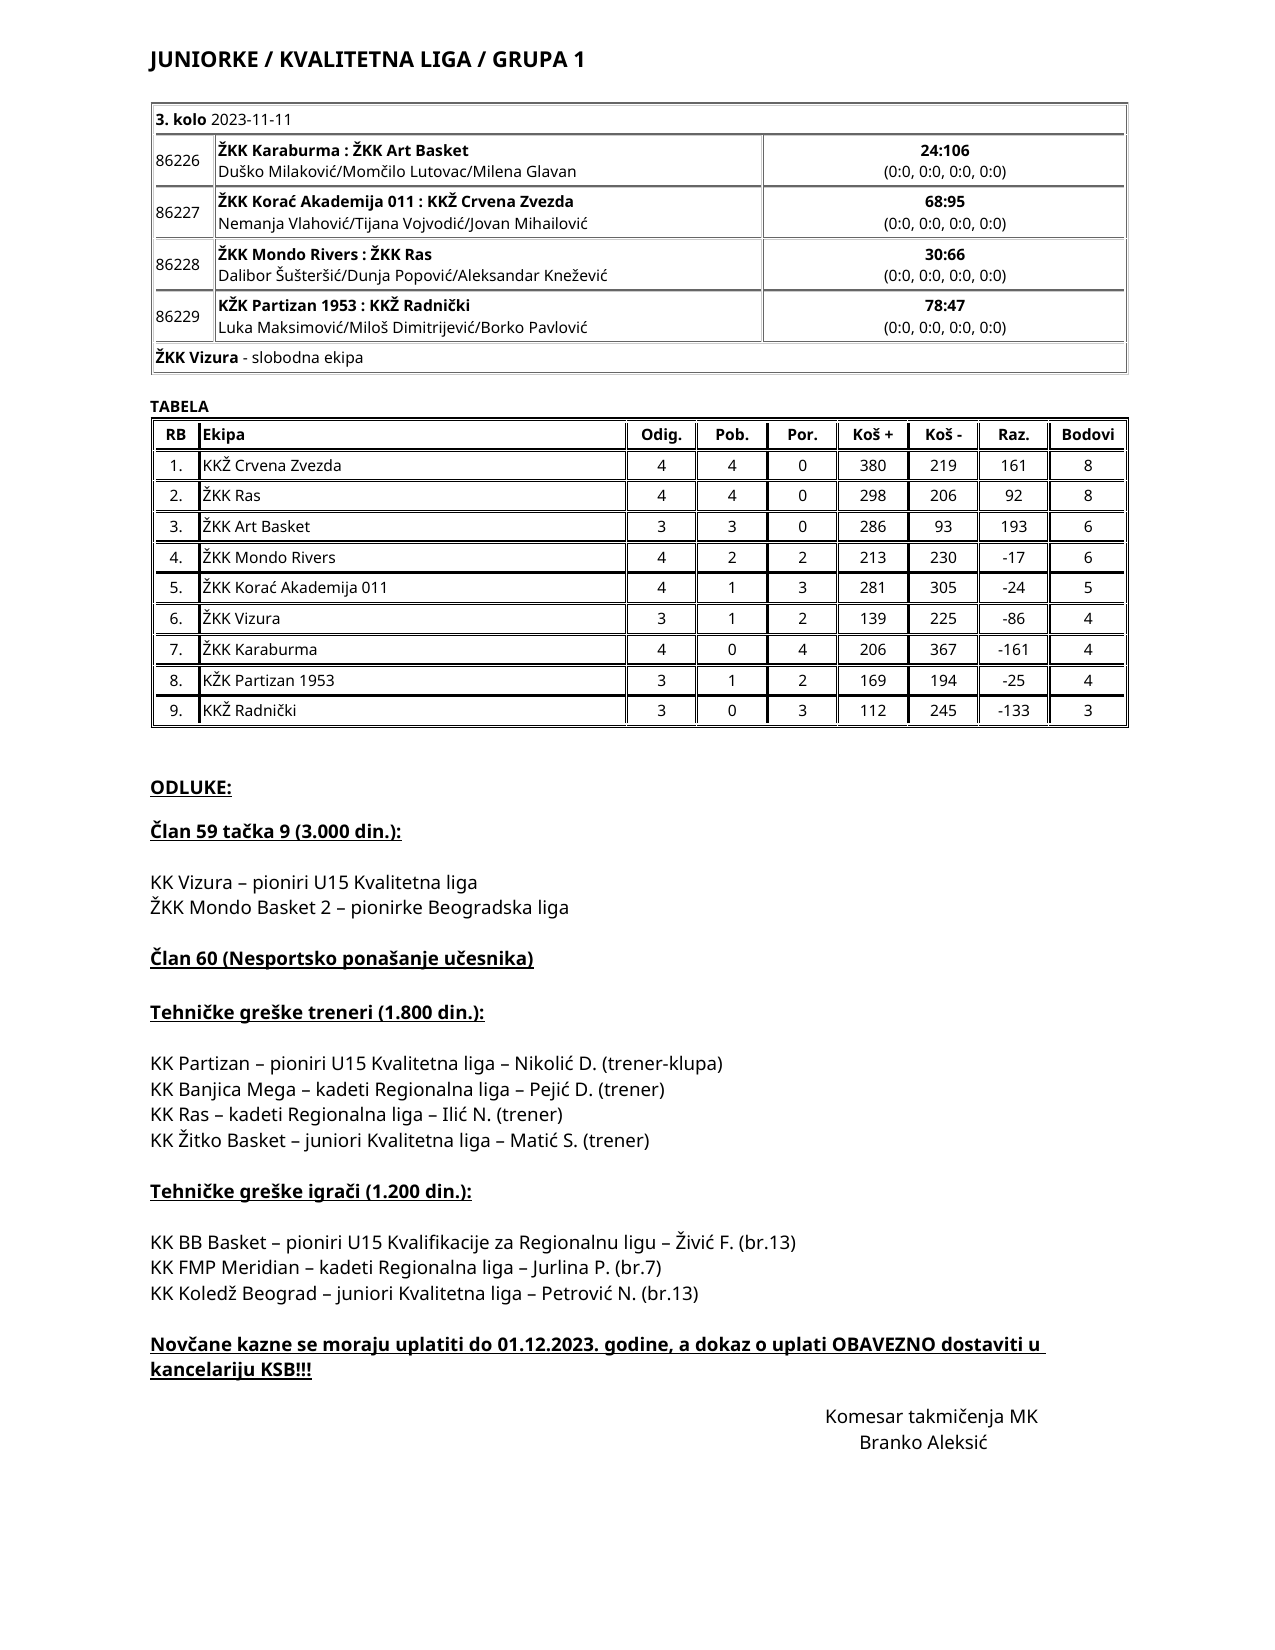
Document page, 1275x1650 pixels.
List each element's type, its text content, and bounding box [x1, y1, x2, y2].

table_cell 8. [154, 663, 198, 694]
table_cell 0 [698, 636, 766, 663]
table_cell 206 [839, 636, 907, 663]
table_cell 225 [910, 605, 977, 632]
table_cell 4. [154, 540, 198, 571]
table_cell 2 [769, 605, 836, 632]
table_cell 92 [980, 482, 1047, 509]
table_cell 86229 [154, 289, 213, 341]
text KK Koledž Beograd – juniori Kvalitetna liga – Petrović N. (br.13) [150, 1280, 1125, 1306]
table_cell 3 [767, 697, 838, 724]
table_cell 4 [628, 482, 695, 509]
table_cell 4 [1051, 663, 1126, 694]
table_cell 3 [1049, 694, 1126, 724]
table_cell 4 [698, 452, 766, 479]
table_cell ŽKK Karaburma : ŽKK Art Basket Duško Milaković/Momčilo Lutovac/Milena Glavan [216, 136, 761, 185]
table_cell 86227 [154, 185, 213, 237]
table_cell -24 [980, 574, 1047, 602]
text Tehničke greške treneri (1.800 din.): [150, 999, 1125, 1025]
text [150, 44, 1125, 102]
table_cell 4 [628, 636, 695, 663]
table_cell -86 [980, 605, 1047, 632]
table_cell -133 [979, 694, 1049, 724]
table_header Por. [767, 421, 838, 448]
text TABELA [150, 375, 1125, 417]
table_cell 213 [839, 544, 907, 571]
table_cell 6. [152, 602, 199, 632]
table_cell 139 [839, 605, 907, 632]
text KK Žitko Basket – juniori Kvalitetna liga – Matić S. (trener) [150, 1127, 1125, 1152]
table_cell 1 [698, 667, 766, 694]
table_header Bodovi [1049, 421, 1126, 448]
table_cell 1 [698, 605, 766, 632]
table_header RB [154, 421, 199, 448]
table_cell 30:66 (0:0, 0:0, 0:0, 0:0) [763, 237, 1127, 289]
table_cell ŽKK Mondo Rivers [201, 544, 625, 571]
table_cell 193 [980, 513, 1047, 540]
text KK Vizura – pioniri U15 Kvalitetna liga [150, 869, 1125, 895]
table_cell 305 [910, 574, 977, 602]
text Član 60 (Nesportsko ponašanje učesnika) [150, 946, 1125, 999]
table_cell 112 [838, 697, 908, 724]
table_cell 2 [698, 544, 766, 571]
table_cell 0 [769, 452, 836, 479]
table_cell 4 [628, 574, 695, 602]
table_cell 7. [154, 633, 198, 663]
table_cell 3. [154, 510, 198, 540]
table_cell 206 [910, 482, 977, 509]
table_cell 9. [154, 694, 199, 724]
table_cell 24:106 (0:0, 0:0, 0:0, 0:0) [764, 133, 1127, 185]
table_header Odig. [626, 421, 697, 448]
text ŽKK Mondo Basket 2 – pionirke Beogradska liga [150, 895, 1125, 920]
table_cell -25 [980, 667, 1047, 694]
table_cell 4 [1051, 633, 1126, 663]
table_cell 219 [910, 452, 977, 479]
table_cell 2 [769, 544, 836, 571]
text Novčane kazne se moraju uplatiti do 01.12.2023. godine, a dokaz o uplati OBAVEZNO dostaviti u kancelariju KSB!!! Komesar takmičenja MK [150, 1331, 1125, 1429]
table_cell 298 [839, 482, 907, 509]
table_cell 161 [980, 452, 1047, 479]
table_cell 5 [1051, 571, 1126, 602]
table_cell 230 [910, 544, 977, 571]
table_cell 169 [839, 667, 907, 694]
table_cell 3 [628, 667, 695, 694]
table_cell 86228 [152, 237, 215, 289]
table_cell 367 [910, 636, 977, 663]
table_cell KŽK Partizan 1953 : KKŽ Radnički Luka Maksimović/Miloš Dimitrijević/Borko Pavlović [216, 292, 761, 341]
text KK Ras – kadeti Regionalna liga – Ilić N. (trener) [150, 1101, 1125, 1127]
table_cell 2. [152, 479, 199, 509]
table_cell 1 [698, 574, 766, 602]
text Tehničke greške igrači (1.200 din.): [150, 1178, 1125, 1203]
table_cell 3 [769, 574, 836, 602]
text KK FMP Meridian – kadeti Regionalna liga – Jurlina P. (br.7) [150, 1254, 1125, 1280]
table_header Pob. [697, 421, 767, 448]
text KK Banjica Mega – kadeti Regionalna liga – Pejić D. (trener) [150, 1076, 1125, 1101]
text Član 59 tačka 9 (3.000 din.): [150, 818, 1125, 844]
table_cell 68:95 (0:0, 0:0, 0:0, 0:0) [764, 185, 1126, 237]
table_cell ŽKK Ras [201, 482, 625, 509]
table_cell 0 [697, 697, 767, 724]
table_cell 286 [839, 513, 907, 540]
table_cell 5. [154, 571, 198, 602]
table_cell KKŽ Crvena Zvezda [201, 452, 625, 479]
table_cell ŽKK Vizura [201, 605, 625, 632]
table_cell ŽKK Art Basket [201, 513, 625, 540]
table_cell 4 [628, 452, 695, 479]
table_cell ŽKK Korać Akademija 011 [201, 574, 625, 602]
table_cell 4 [769, 636, 836, 663]
table_cell KŽK Partizan 1953 [201, 667, 625, 694]
table_cell ŽKK Mondo Rivers : ŽKK Ras Dalibor Šušteršić/Dunja Popović/Aleksandar Knežević [216, 240, 761, 289]
table_cell 93 [910, 513, 977, 540]
table_cell 380 [839, 452, 907, 479]
table_header Koš - [908, 421, 978, 448]
table_header Raz. [979, 419, 1049, 448]
table_cell 3 [628, 605, 695, 632]
table_cell ŽKK Karaburma [201, 636, 625, 663]
table_cell ŽKK Korać Akademija 011 : KKŽ Crvena Zvezda Nemanja Vlahović/Tijana Vojvodić/Jovan Mihailović [216, 188, 761, 237]
table_cell 3 [626, 697, 697, 724]
table_cell 78:47 (0:0, 0:0, 0:0, 0:0) [764, 289, 1126, 341]
table_cell 8 [1049, 479, 1127, 509]
text KK Partizan – pioniri U15 Kvalitetna liga – Nikolić D. (trener-klupa) [150, 1050, 1125, 1076]
table_cell 0 [769, 513, 836, 540]
table_cell 4 [1049, 602, 1127, 632]
table_cell -161 [980, 636, 1047, 663]
table_cell 281 [839, 574, 907, 602]
table_cell 194 [910, 667, 977, 694]
table_cell 6 [1051, 510, 1126, 540]
table_cell 2 [769, 667, 836, 694]
table_cell 4 [628, 544, 695, 571]
table_cell 6 [1051, 540, 1126, 571]
table_cell ŽKK Vizura - slobodna ekipa [152, 341, 1127, 372]
table_cell -17 [980, 544, 1047, 571]
table_header 3. kolo 2023-11-11 [154, 106, 1126, 133]
table_cell 1. [154, 448, 198, 479]
table_cell 0 [769, 482, 836, 509]
table_header Koš + [838, 419, 908, 448]
table_cell KKŽ Radnički [199, 697, 626, 724]
table_cell 3 [628, 513, 695, 540]
table_cell 4 [698, 482, 766, 509]
table_cell 8 [1051, 448, 1126, 479]
table_header Ekipa [199, 421, 626, 448]
table_cell 245 [908, 697, 978, 724]
text ODLUKE: [150, 728, 1125, 799]
text KK BB Basket – pioniri U15 Kvalifikacije za Regionalnu ligu – Živić F. (br.13) [150, 1229, 1125, 1254]
table_cell 86226 [152, 133, 213, 185]
table_cell 3 [698, 513, 766, 540]
text Branko Aleksić [150, 1429, 1125, 1455]
